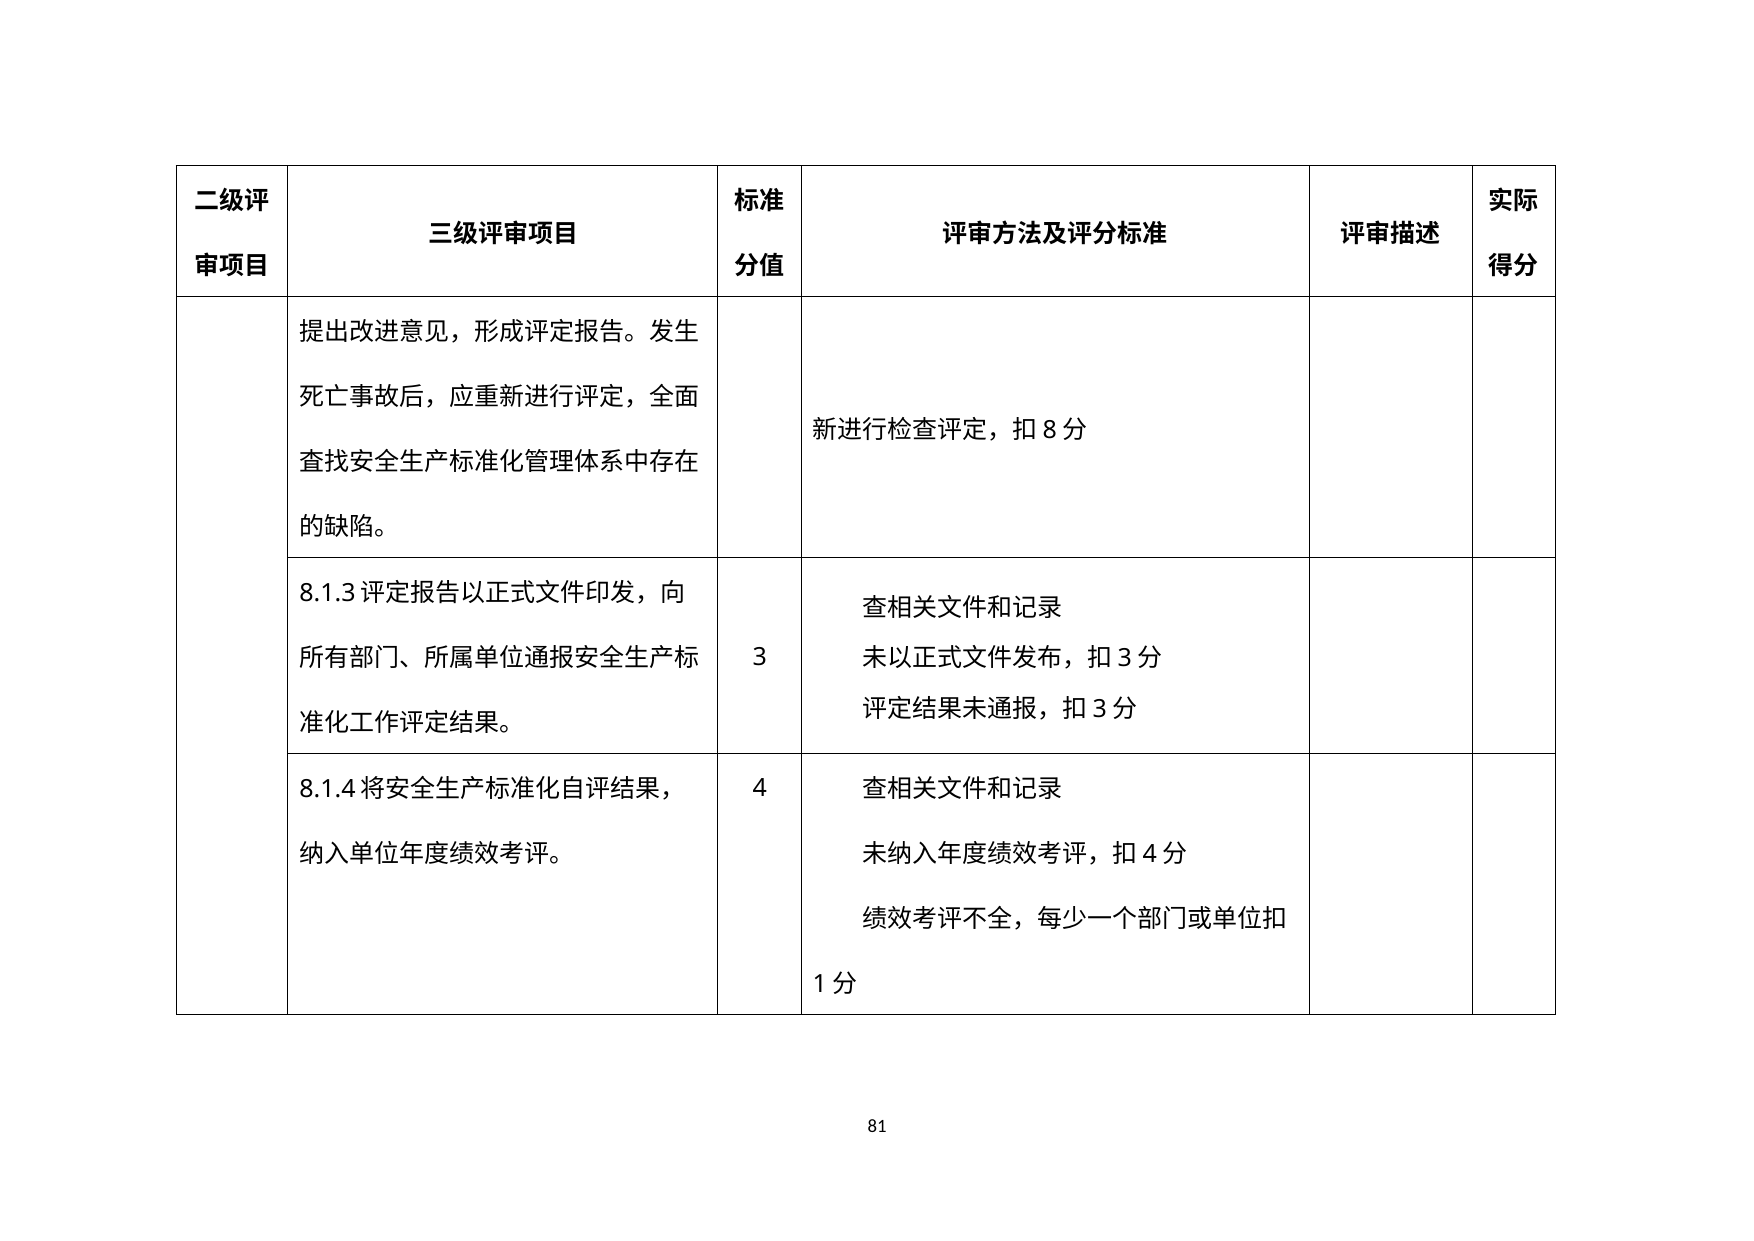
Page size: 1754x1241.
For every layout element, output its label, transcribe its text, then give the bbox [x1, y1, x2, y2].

table_cell [1473, 297, 1555, 557]
table_header 标准分值 [718, 166, 801, 296]
table_cell 4 [718, 754, 801, 1014]
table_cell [802, 754, 1309, 1014]
table_header 评审方法及评分标准 [802, 166, 1309, 296]
table_cell 8.1.3评定报告以正式文件印发，向所有部门、所属单位通报安全生产标准化工作评定结果。 [288, 558, 717, 753]
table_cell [802, 297, 1309, 557]
table_cell [1310, 297, 1472, 557]
table_cell 查相关文件和记录 未以正式文件发布，扣3分 评定结果未通报，扣3分 [802, 558, 1309, 753]
table_header 三级评审项目 [288, 166, 717, 296]
table_header 二级评审项目 [177, 166, 287, 296]
table_cell [1310, 754, 1472, 1014]
table_cell 8 [718, 297, 801, 557]
table_cell 8.1.4将安全生产标准化自评结果，纳入单位年度绩效考评。 [288, 754, 717, 1014]
table_header 评审描述 [1310, 166, 1472, 296]
table_cell [1310, 558, 1472, 753]
table_cell [1473, 558, 1555, 753]
table_header 实际得分 [1473, 166, 1555, 296]
table_cell 3 [718, 558, 801, 753]
table_cell [1473, 754, 1555, 1014]
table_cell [288, 297, 717, 557]
